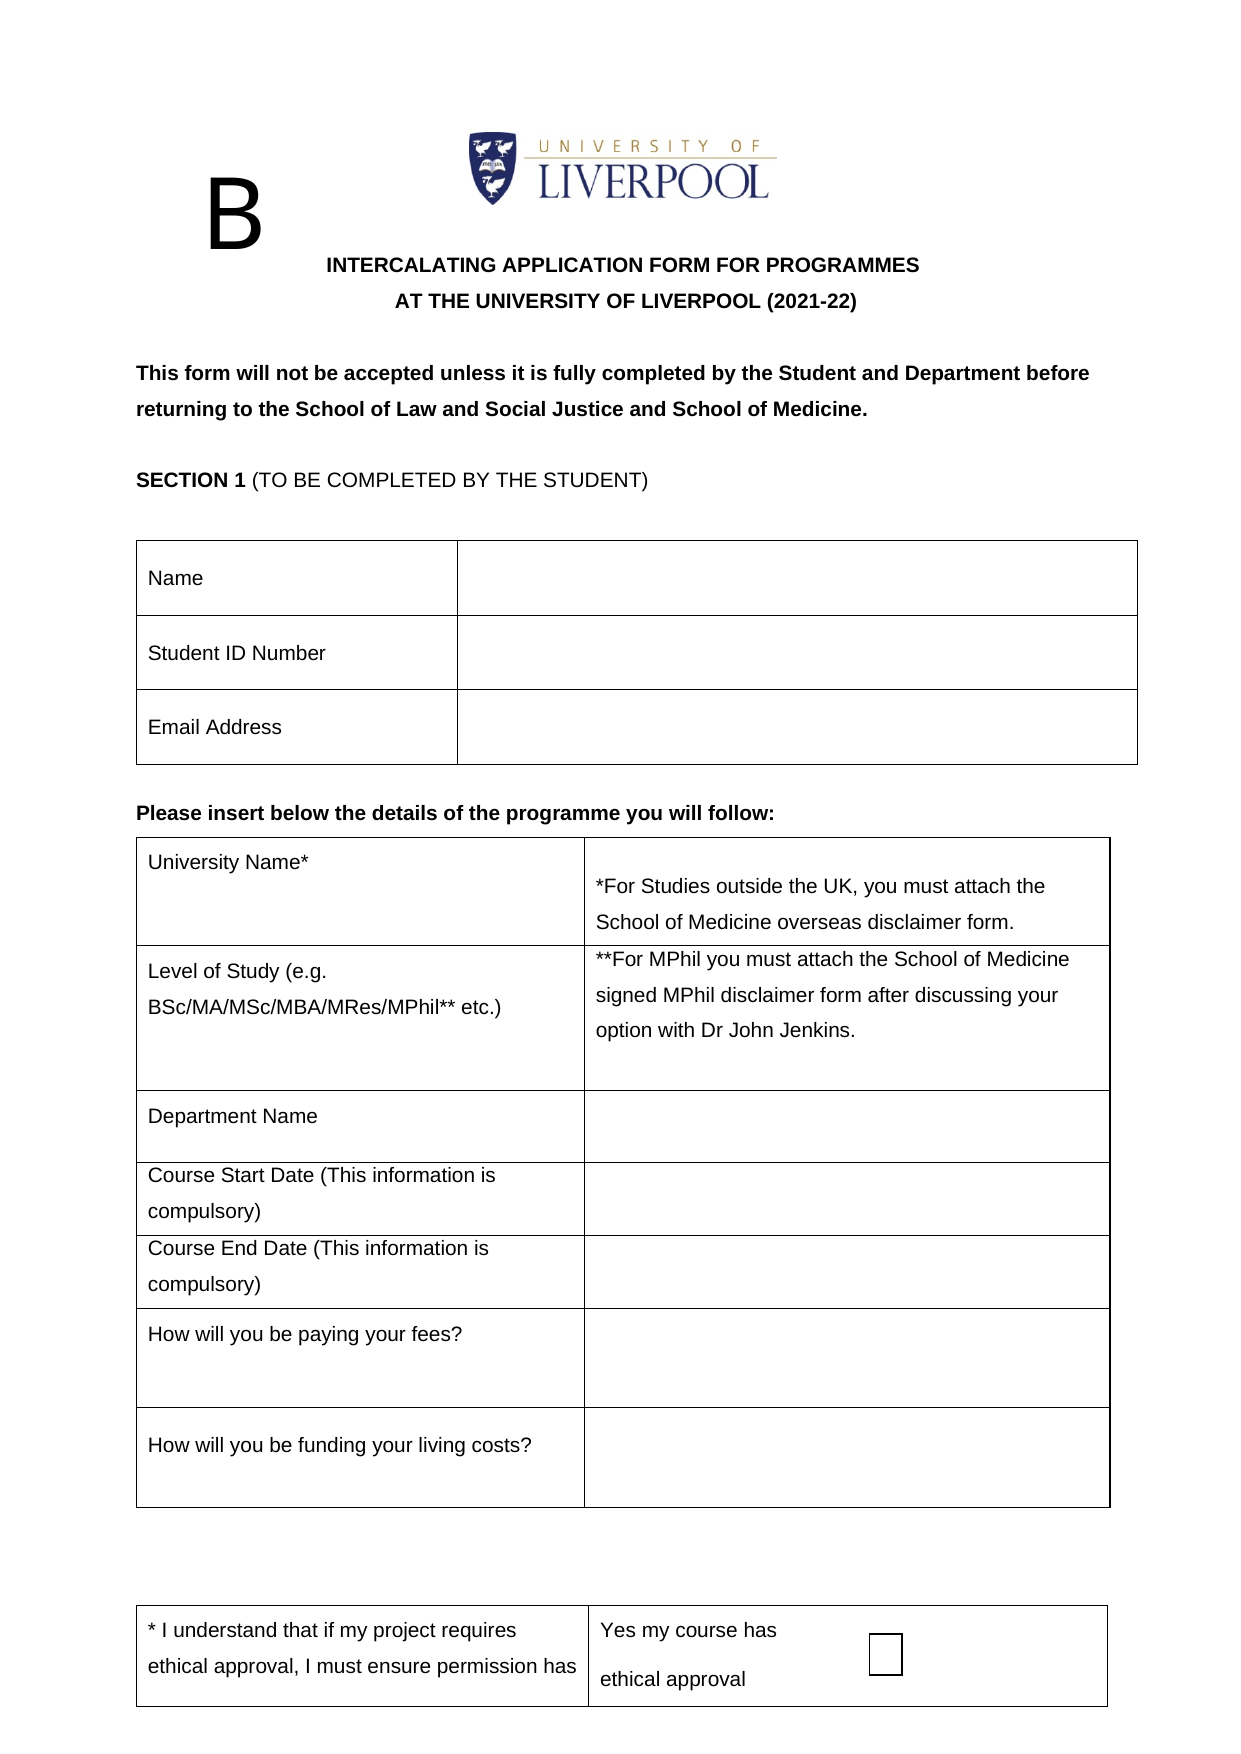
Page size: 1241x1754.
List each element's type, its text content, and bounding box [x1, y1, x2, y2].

table_header *For Studies outside the UK, you must attach the School of Medicine overseas disclaimer form. [585, 838, 1109, 945]
table_header University Name* [137, 838, 584, 945]
table_cell **For MPhil you must attach the School of Medicine signed MPhil disclaimer form after discussing your option with Dr John Jenkins. [585, 946, 1109, 1090]
text INTERCALATING APPLICATION FORM FOR PROGRAMMES [136, 253, 1110, 277]
table_cell How will you be funding your living costs? [137, 1408, 584, 1507]
table_header Name [137, 541, 457, 615]
table_cell Email Address [137, 690, 457, 764]
table_cell [585, 1163, 1109, 1235]
table_cell Course End Date (This information is compulsory) [137, 1236, 584, 1308]
table_cell Student ID Number [137, 616, 457, 689]
text SECTION 1 (TO BE COMPLETED BY THE STUDENT) [136, 468, 1110, 492]
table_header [589, 1606, 1107, 1706]
text This form will not be accepted unless it is fully completed by the Student and Department before returning to the School of Law and Social Justice and School of Medicine. [136, 361, 1110, 420]
table_cell [458, 690, 1137, 764]
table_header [137, 1606, 588, 1706]
picture [469, 132, 777, 205]
text Please insert below the details of the programme you will follow: [121, 801, 1110, 824]
table_cell [585, 1309, 1109, 1407]
text AT THE UNIVERSITY OF LIVERPOOL (2021-22) [136, 289, 1110, 313]
table_header [458, 541, 1137, 615]
table_cell [585, 1408, 1109, 1507]
table_cell Course Start Date (This information is compulsory) [137, 1163, 584, 1235]
table_cell [585, 1236, 1109, 1308]
table_cell How will you be paying your fees? [137, 1309, 584, 1407]
table_cell [585, 1091, 1109, 1162]
table_cell Level of Study (e.g. BSc/MA/MSc/MBA/MRes/MPhil** etc.) [137, 946, 584, 1090]
table_cell Department Name [137, 1091, 584, 1162]
table_cell [458, 616, 1137, 689]
